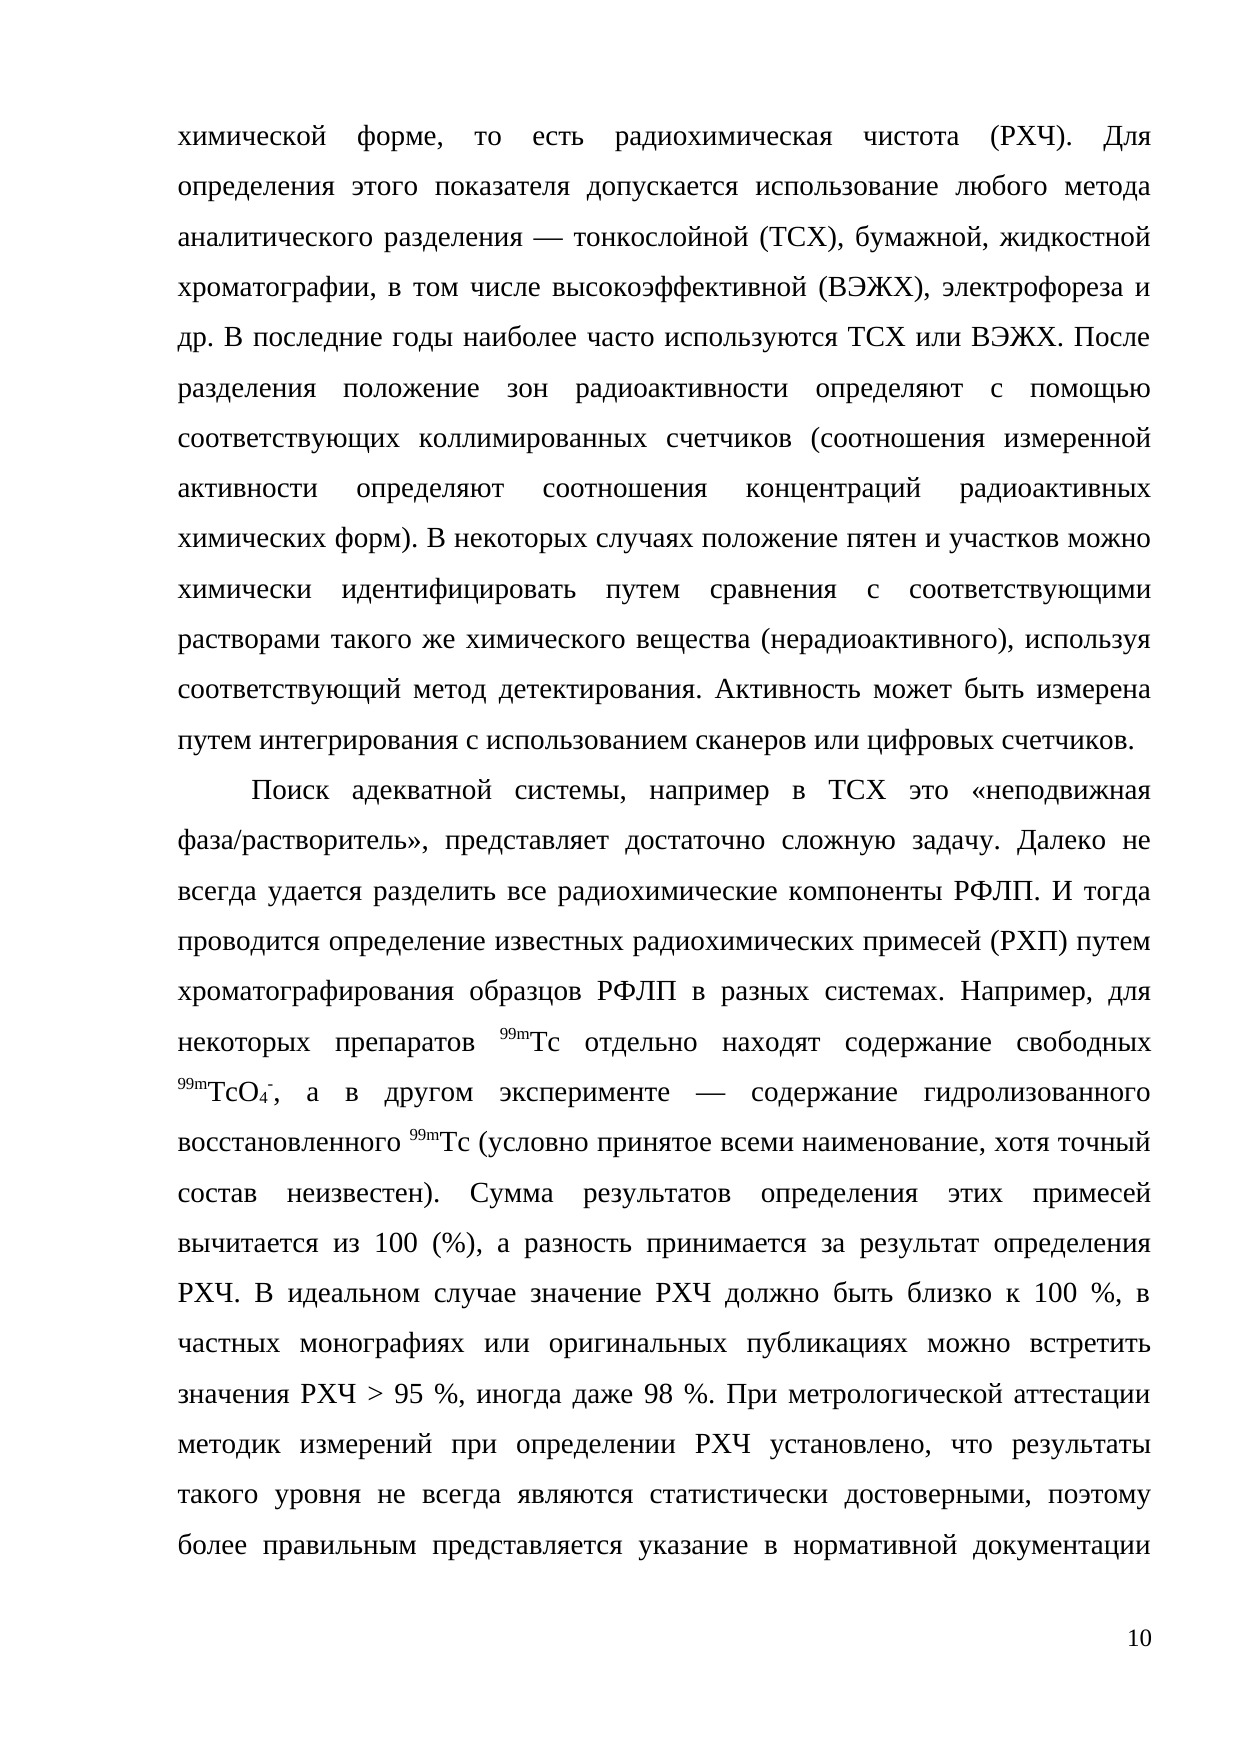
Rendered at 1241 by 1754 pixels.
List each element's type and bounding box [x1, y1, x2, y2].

text [177, 772, 1152, 1560]
text [177, 118, 1152, 755]
